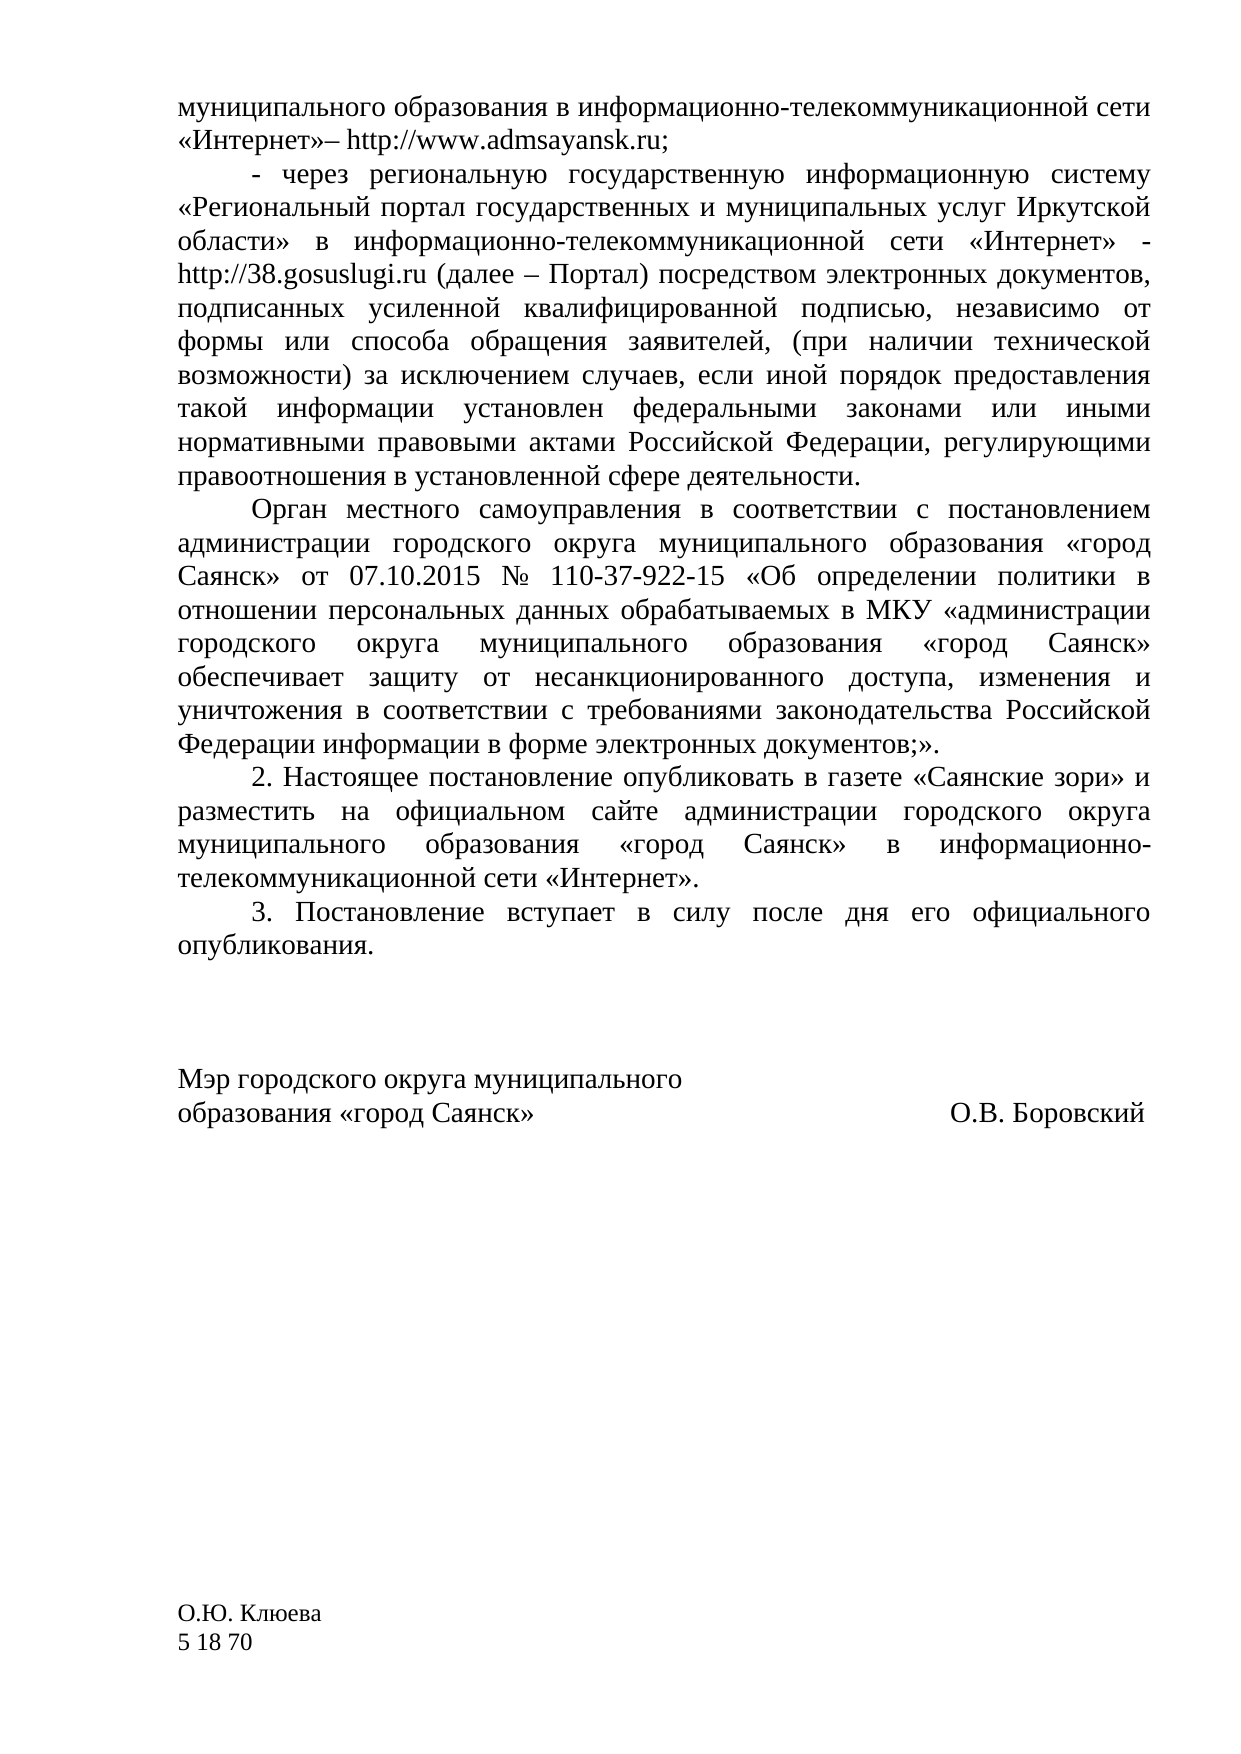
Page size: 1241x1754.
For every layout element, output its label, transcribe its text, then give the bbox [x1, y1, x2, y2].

text Орган местного самоуправления в соответствии с постановлением администрации городского округа муниципального образования «город Саянск» от 07.10.2015 № 110-37-922-15 «Об определении политики в отношении персональных данных обрабатываемых в МКУ «администрации городского округа муниципального образования «город Саянск» обеспечивает защиту от несанкционированного доступа, изменения и уничтожения в соответствии с требованиями законодательства Российской Федерации информации в форме электронных документов;». [177, 491, 1152, 759]
text 3. Постановление вступает в силу после дня его официального опубликования. [177, 894, 1152, 961]
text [177, 89, 1152, 156]
text О.Ю. Клюева [177, 1598, 1152, 1627]
text Мэр городского округа муниципального [177, 1061, 1152, 1095]
text 5 18 70 [177, 1627, 1152, 1656]
text 2. Настоящее постановление опубликовать в газете «Саянские зори» и разместить на официальном сайте администрации городского округа муниципального образования «город Саянск» в информационно-телекоммуникационной сети «Интернет». [177, 759, 1152, 894]
text - через региональную государственную информационную систему «Региональный портал государственных и муниципальных услуг Иркутской области» в информационно-телекоммуникационной сети «Интернет» - http://38.gosuslugi.ru (далее – Портал) посредством электронных документов, подписанных усиленной квалифицированной подписью, независимо от формы или способа обращения заявителей, (при наличии технической возможности) за исключением случаев, если иной порядок предоставления такой информации установлен федеральными законами или иными нормативными правовыми актами Российской Федерации, регулирующими правоотношения в установленной сфере деятельности. [177, 156, 1152, 491]
text образования «город Саянск» О.В. Боровский [177, 1095, 1152, 1128]
